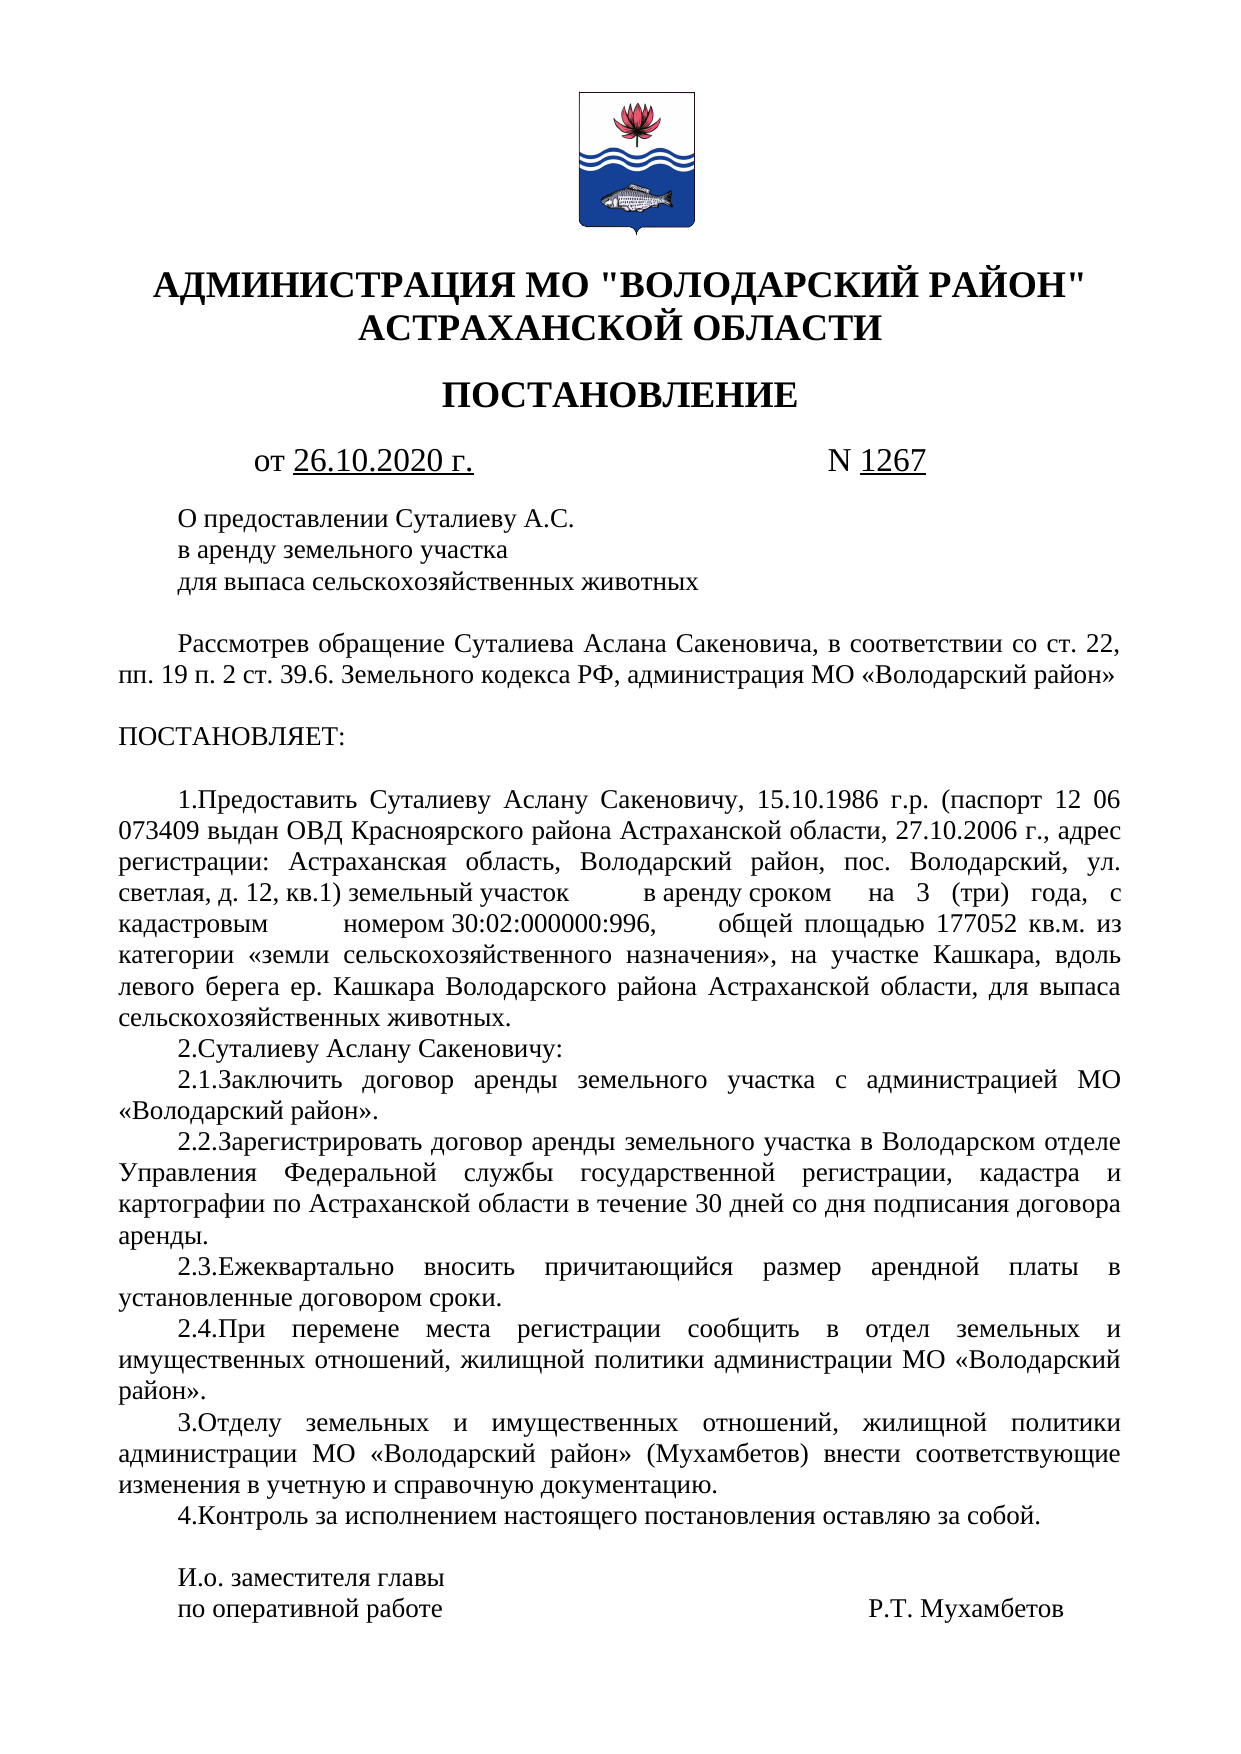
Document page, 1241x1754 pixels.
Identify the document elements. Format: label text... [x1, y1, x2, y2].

text по оперативной работе Р.Т. Мухамбетов [118, 1592, 1122, 1624]
text ПОСТАНОВЛЕНИЕ [118, 373, 1122, 416]
text 1.Предоставить Суталиеву Аслану Сакеновичу, 15.10.1986 г.р. (паспорт 12 06 073409 выдан ОВД Красноярского района Астраханской области, 27.10.2006 г., адрес регистрации: Астраханская область, Володарский район, пос. Володарский, ул. светлая, д. 12, кв.1) земельный участок в аренду сроком на 3 (три) года, с кадастровым номером 30:02:000000:996, общей площадью 177052 кв.м. из категории «земли сельскохозяйственного назначения», на участке Кашкара, вдоль левого берега ер. Кашкара Володарского района Астраханской области, для выпаса сельскохозяйственных животных. [118, 783, 1122, 1032]
text И.о. заместителя главы [118, 1561, 1122, 1592]
table_header от 26.10.2020 г. [107, 440, 620, 478]
text АДМИНИСТРАЦИЯ МО "ВОЛОДАРСКИЙ РАЙОН" [118, 262, 1122, 306]
text 2.2.Зарегистрировать договор аренды земельного участка в Володарском отделе Управления Федеральной службы государственной регистрации, кадастра и картографии по Астраханской области в течение 30 дней со дня подписания договора аренды. [118, 1125, 1122, 1250]
text 2.4.При перемене места регистрации сообщить в отдел земельных и имущественных отношений, жилищной политики администрации МО «Володарский район». [118, 1312, 1122, 1406]
text для выпаса сельскохозяйственных животных [118, 565, 1122, 596]
text АСТРАХАНСКОЙ ОБЛАСТИ [118, 306, 1122, 349]
text 4.Контроль за исполнением настоящего постановления оставляю за собой. [118, 1499, 1122, 1530]
text 2.3.Ежеквартально вносить причитающийся размер арендной платы в установленные договором сроки. [118, 1250, 1122, 1312]
text 3.Отделу земельных и имущественных отношений, жилищной политики администрации МО «Володарский район» (Мухамбетов) внести соответствующие изменения в учетную и справочную документацию. [118, 1406, 1122, 1499]
text в аренду земельного участка [118, 533, 1122, 565]
text ПОСТАНОВЛЯЕТ: [118, 720, 1122, 752]
text О предоставлении Суталиеву А.С. [118, 502, 1122, 533]
picture [578, 91, 696, 235]
text 2.Суталиеву Аслану Сакеновичу: [118, 1032, 1122, 1063]
text Рассмотрев обращение Суталиева Аслана Сакеновича, в соответствии со ст. 22, пп. 19 п. 2 ст. 39.6. Земельного кодекса РФ, администрация МО «Володарский район» [118, 627, 1122, 689]
text 2.1.Заключить договор аренды земельного участка с администрацией МО «Володарский район». [118, 1063, 1122, 1125]
table_header N 1267 [620, 440, 1133, 478]
